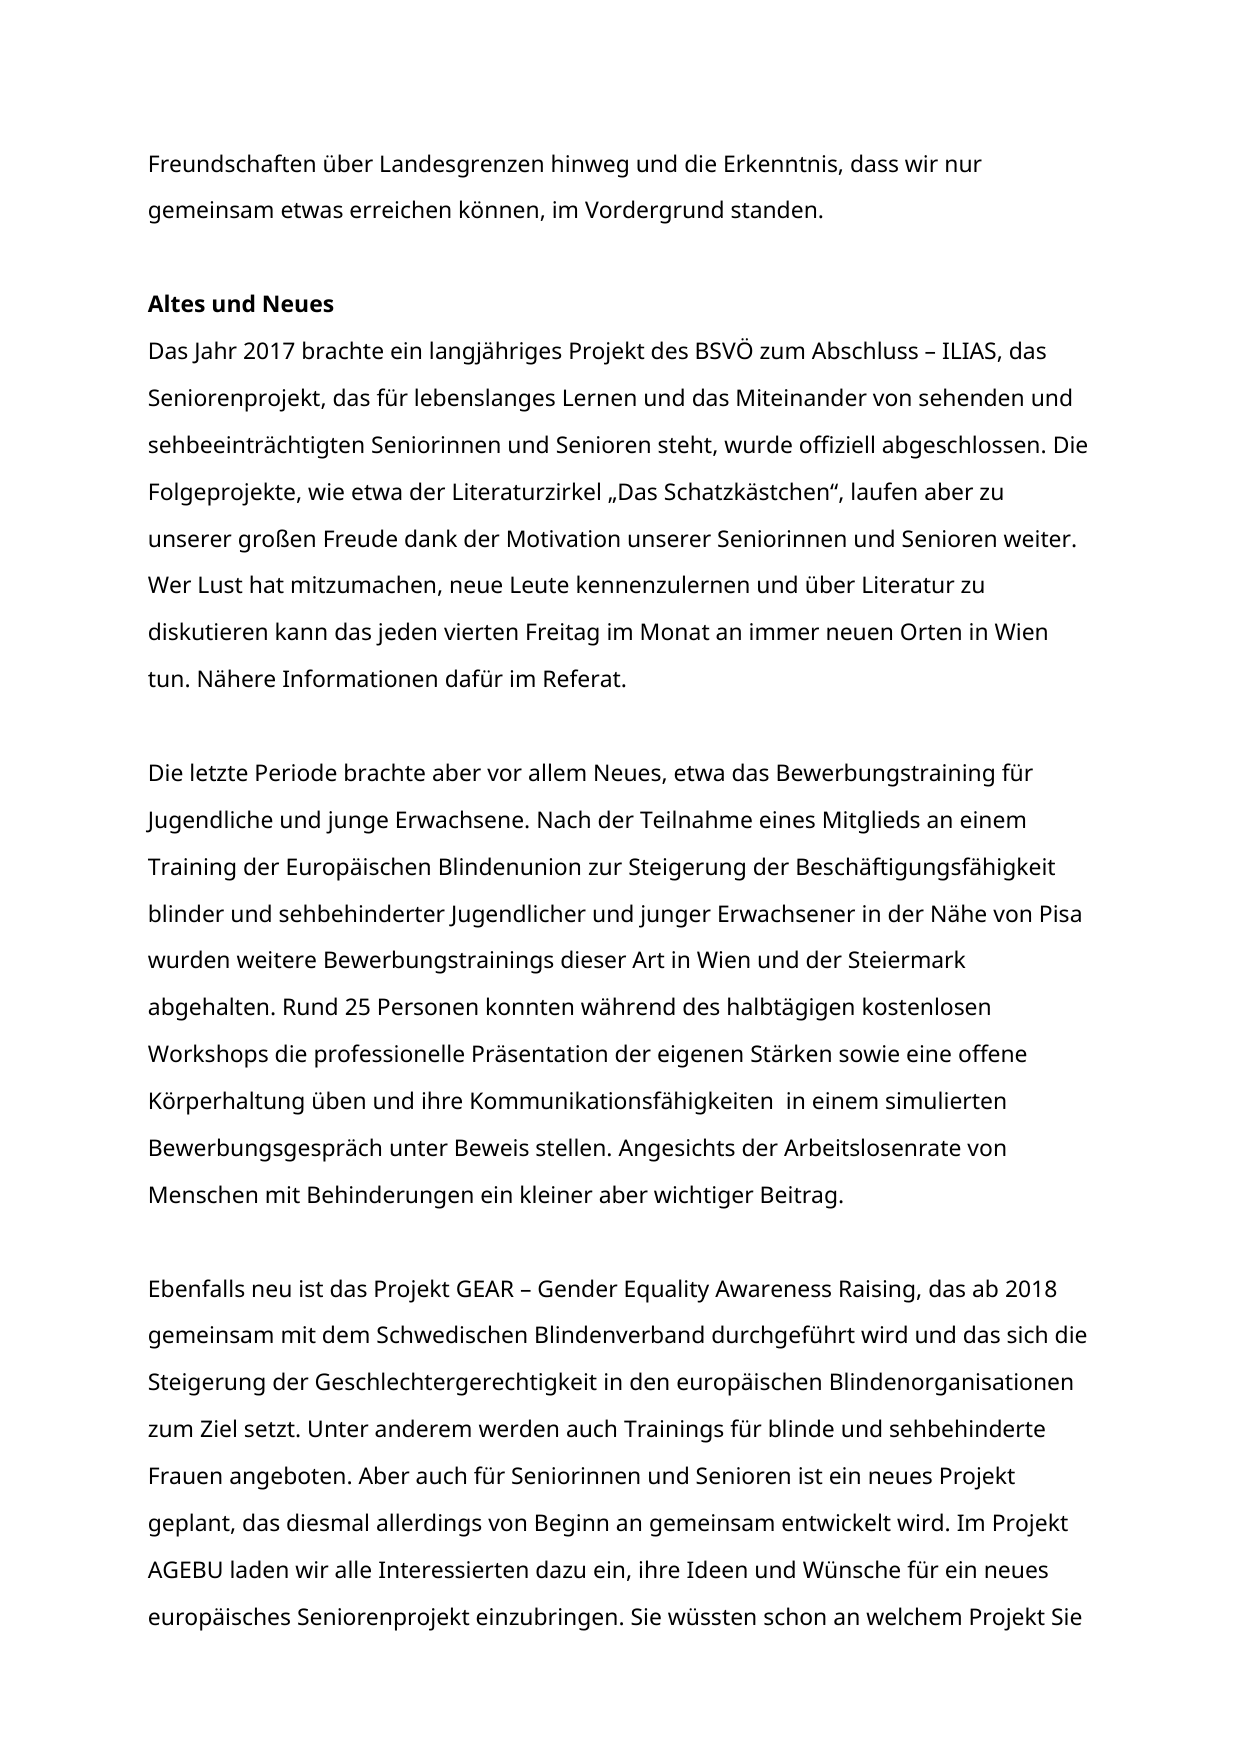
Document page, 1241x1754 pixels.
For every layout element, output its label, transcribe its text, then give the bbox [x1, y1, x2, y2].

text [148, 1273, 1093, 1632]
text Altes und Neues [148, 288, 1093, 319]
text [148, 148, 1093, 226]
text Die letzte Periode brachte aber vor allem Neues, etwa das Bewerbungstraining für Jugendliche und junge Erwachsene. Nach der Teilnahme eines Mitglieds an einem Training der Europäischen Blindenunion zur Steigerung der Beschäftigungsfähigkeit blinder und sehbehinderter Jugendlicher und junger Erwachsener in der Nähe von Pisa wurden weitere Bewerbungstrainings dieser Art in Wien und der Steiermark abgehalten. Rund 25 Personen konnten während des halbtägigen kostenlosen Workshops die professionelle Präsentation der eigenen Stärken sowie eine offene Körperhaltung üben und ihre Kommunikationsfähigkeiten in einem simulierten Bewerbungsgespräch unter Beweis stellen. Angesichts der Arbeitslosenrate von Menschen mit Behinderungen ein kleiner aber wichtiger Beitrag. [148, 757, 1093, 1210]
text Das Jahr 2017 brachte ein langjähriges Projekt des BSVÖ zum Abschluss – ILIAS, das Seniorenprojekt, das für lebenslanges Lernen und das Miteinander von sehenden und sehbeeinträchtigten Seniorinnen und Senioren steht, wurde offiziell abgeschlossen. Die Folgeprojekte, wie etwa der Literaturzirkel „Das Schatzkästchen“, laufen aber zu unserer großen Freude dank der Motivation unserer Seniorinnen und Senioren weiter. Wer Lust hat mitzumachen, neue Leute kennenzulernen und über Literatur zu diskutieren kann das jeden vierten Freitag im Monat an immer neuen Orten in Wien tun. Nähere Informationen dafür im Referat. [148, 335, 1093, 694]
